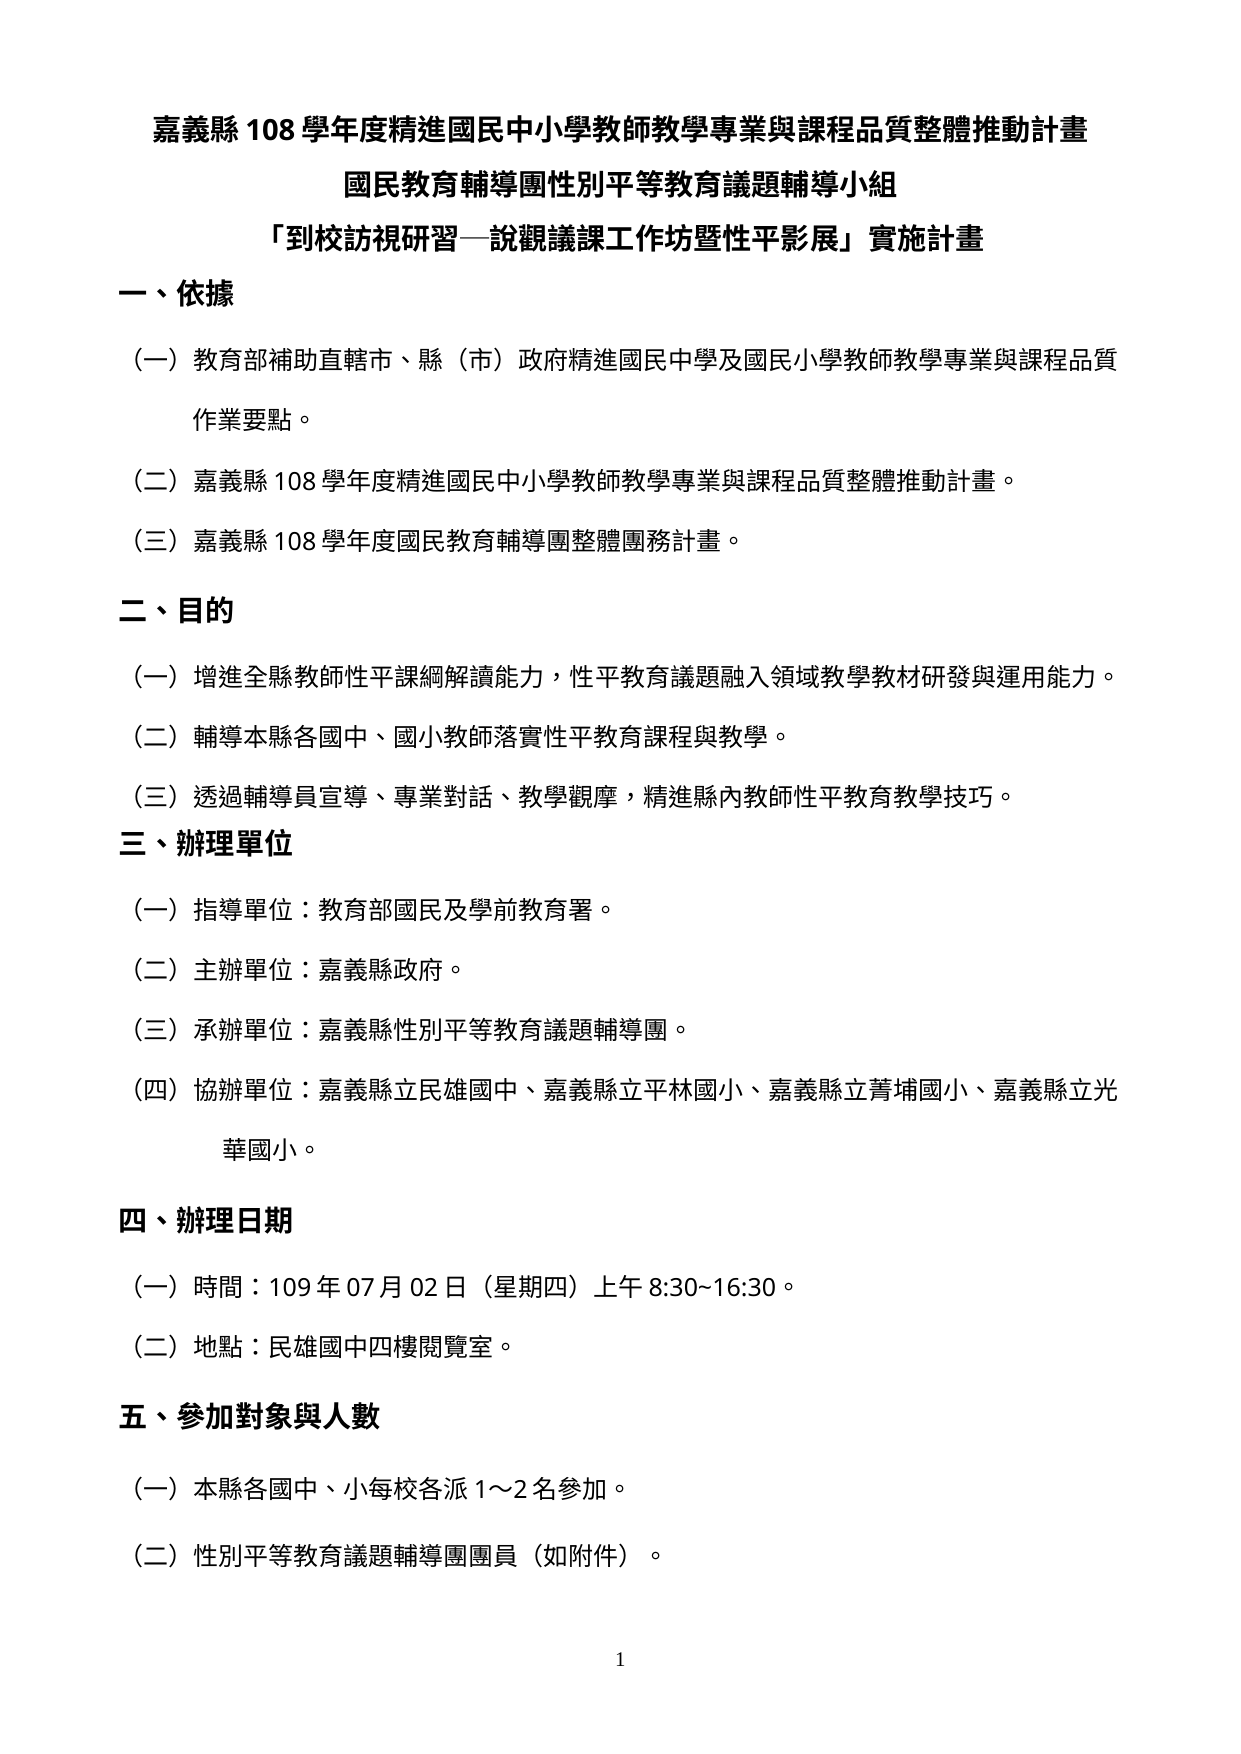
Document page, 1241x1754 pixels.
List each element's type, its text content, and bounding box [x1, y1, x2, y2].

text （一）增進全縣教師性平課綱解讀能力，性平教育議題融入領域教學教材研發與運用能力。（二）輔導本縣各國中、國小教師落實性平教育課程與教學。 [118, 657, 1122, 754]
text （一）時間：109年07月02日（星期四）上午8:30~16:30。 [118, 1267, 1122, 1303]
text （三）嘉義縣108學年度國民教育輔導團整體團務計畫。 [118, 521, 1122, 557]
text 國民教育輔導團性別平等教育議題輔導小組 [118, 161, 1122, 203]
text （二）主辦單位：嘉義縣政府。 [118, 950, 1122, 987]
text （二）嘉義縣108學年度精進國民中小學教師教學專業與課程品質整體推動計畫。 [118, 461, 1122, 497]
text （三）透過輔導員宣導、專業對話、教學觀摩，精進縣內教師性平教育教學技巧。 [118, 778, 1122, 814]
text 華國小。 [118, 1131, 1122, 1167]
text （一）本縣各國中、小每校各派 1～2名參加。 [118, 1470, 1122, 1506]
text 五、參加對象與人數 [118, 1394, 1122, 1436]
text 三、辦理單位 [118, 820, 1122, 862]
text 二、目的 [118, 587, 1122, 630]
text （一）教育部補助直轄市、縣（市）政府精進國民中學及國民小學教師教學專業與課程品質作業要點。 [118, 341, 1122, 437]
text （一）指導單位：教育部國民及學前教育署。 [118, 890, 1122, 927]
text （二）性別平等教育議題輔導團團員（如附件）。 [118, 1536, 1122, 1573]
text （三）承辦單位：嘉義縣性別平等教育議題輔導團。 [118, 1011, 1122, 1047]
text 「到校訪視研習─說觀議課工作坊暨性平影展」實施計畫 [118, 216, 1122, 258]
text （二）地點：民雄國中四樓閱覽室。 [118, 1327, 1122, 1363]
text 一、依據 [118, 271, 1122, 313]
text （四）協辦單位：嘉義縣立民雄國中、嘉義縣立平林國小、嘉義縣立菁埔國小、嘉義縣立光 [118, 1071, 1122, 1107]
text 嘉義縣108學年度精進國民中小學教師教學專業與課程品質整體推動計畫 [118, 106, 1122, 148]
text 四、辦理日期 [118, 1197, 1122, 1239]
